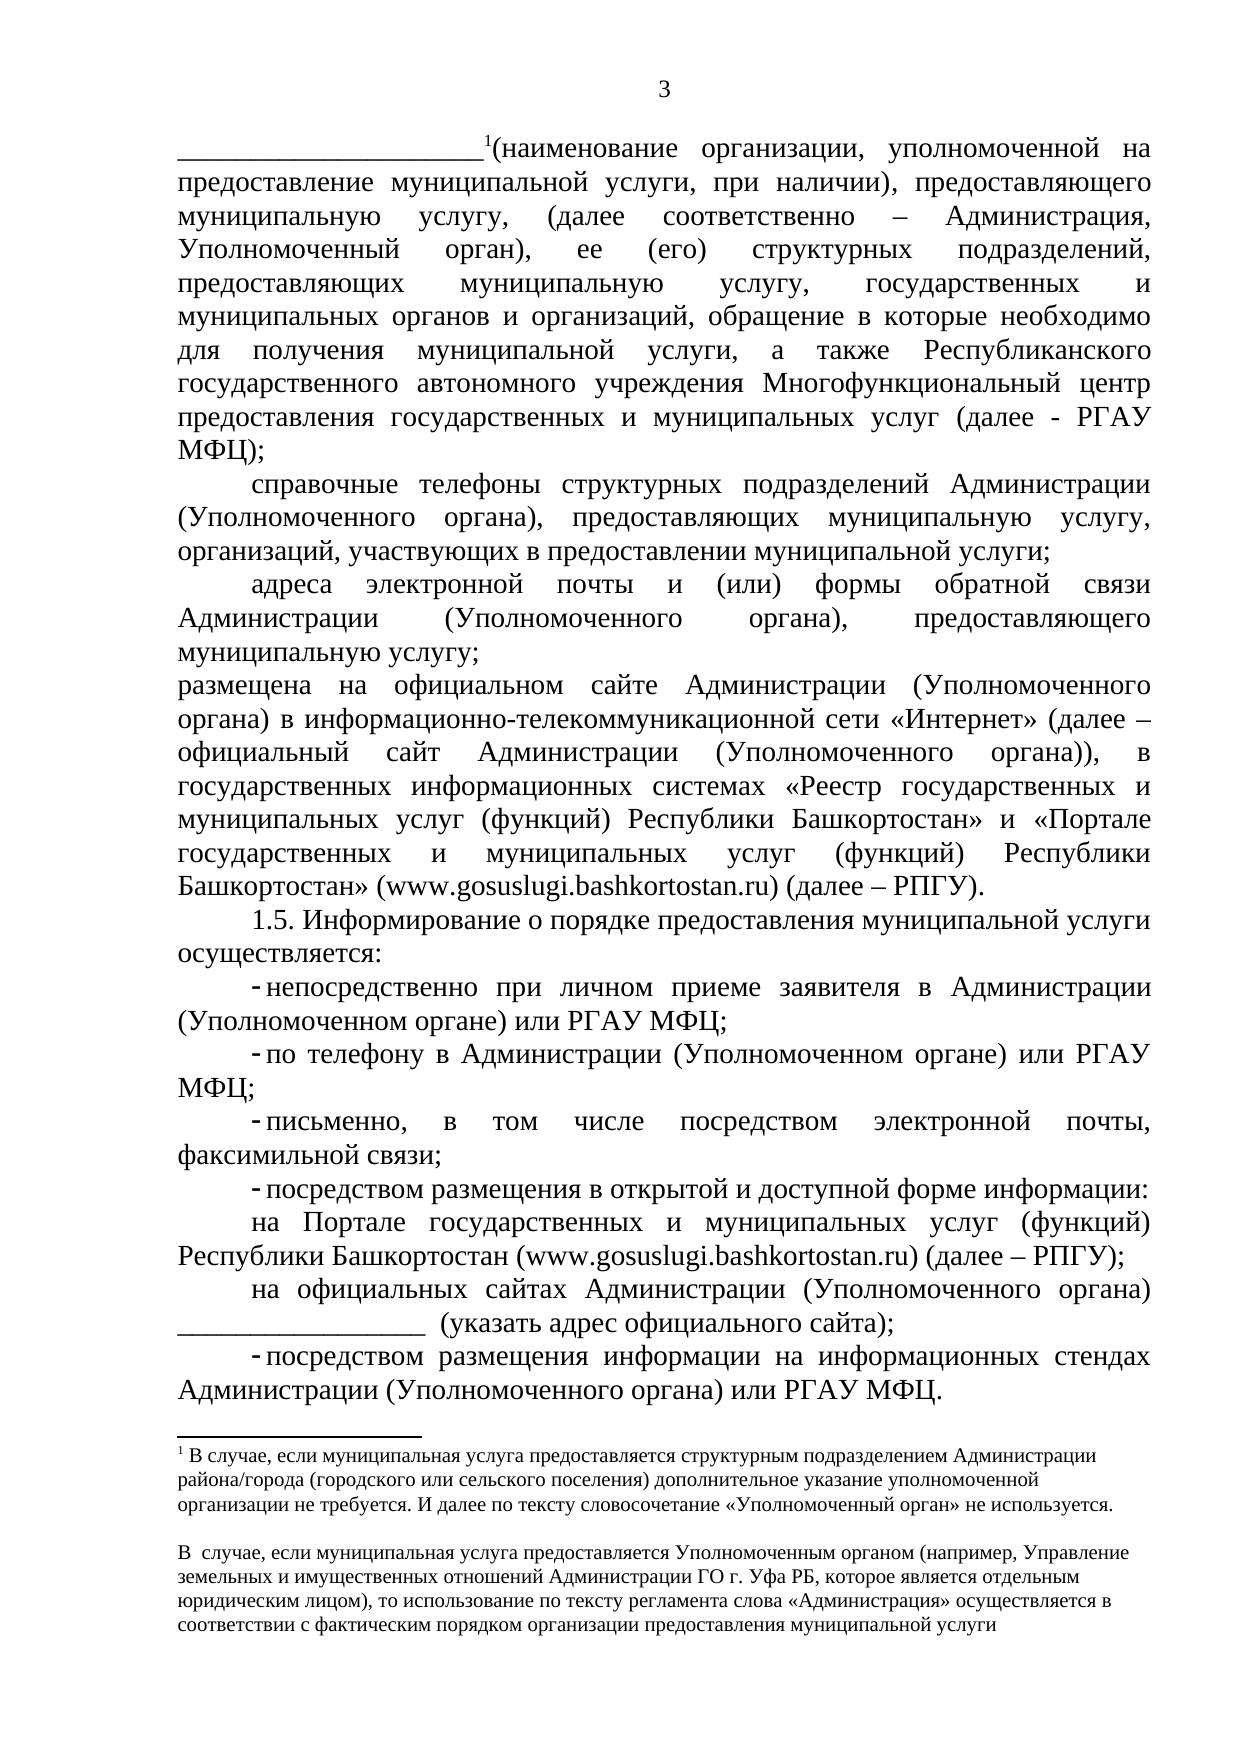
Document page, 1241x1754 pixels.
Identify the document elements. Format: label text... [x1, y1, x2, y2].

text адреса электронной почты и (или) формы обратной связи Администрации (Уполномоченного органа), предоставляющего муниципальную услугу; [177, 567, 1152, 667]
list по телефону в Администрации (Уполномоченном органе) или РГАУ МФЦ; [177, 1036, 1152, 1103]
list посредством размещения в открытой и доступной форме информации: [177, 1171, 1152, 1204]
list письменно, в том числе посредством электронной почты, факсимильной связи; [177, 1103, 1152, 1171]
text справочные телефоны структурных подразделений Администрации (Уполномоченного органа), предоставляющих муниципальную услугу, организаций, участвующих в предоставлении муниципальной услуги; [177, 466, 1152, 567]
list посредством размещения информации на информационных стендах Администрации (Уполномоченного органа) или РГАУ МФЦ. [177, 1338, 1152, 1406]
text на Портале государственных и муниципальных услуг (функций) Республики Башкортостан (www.gosuslugi.bashkortostan.ru) (далее – РПГУ); [177, 1204, 1152, 1271]
list непосредственно при личном приеме заявителя в Администрации (Уполномоченном органе) или РГАУ МФЦ; [177, 969, 1152, 1036]
text размещена на официальном сайте Администрации (Уполномоченного органа) в информационно-телекоммуникационной сети «Интернет» (далее – официальный сайт Администрации (Уполномоченного органа)), в государственных информационных системах «Реестр государственных и муниципальных услуг (функций) Республики Башкортостан» и «Портале государственных и муниципальных услуг (функций) Республики Башкортостан» (www.gosuslugi.bashkortostan.ru) (далее – РПГУ). [177, 667, 1152, 902]
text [177, 131, 1152, 466]
text на официальных сайтах Администрации (Уполномоченного органа) _________________ (указать адрес официального сайта); [177, 1271, 1152, 1338]
text 1.5. Информирование о порядке предоставления муниципальной услуги осуществляется: [177, 902, 1152, 969]
